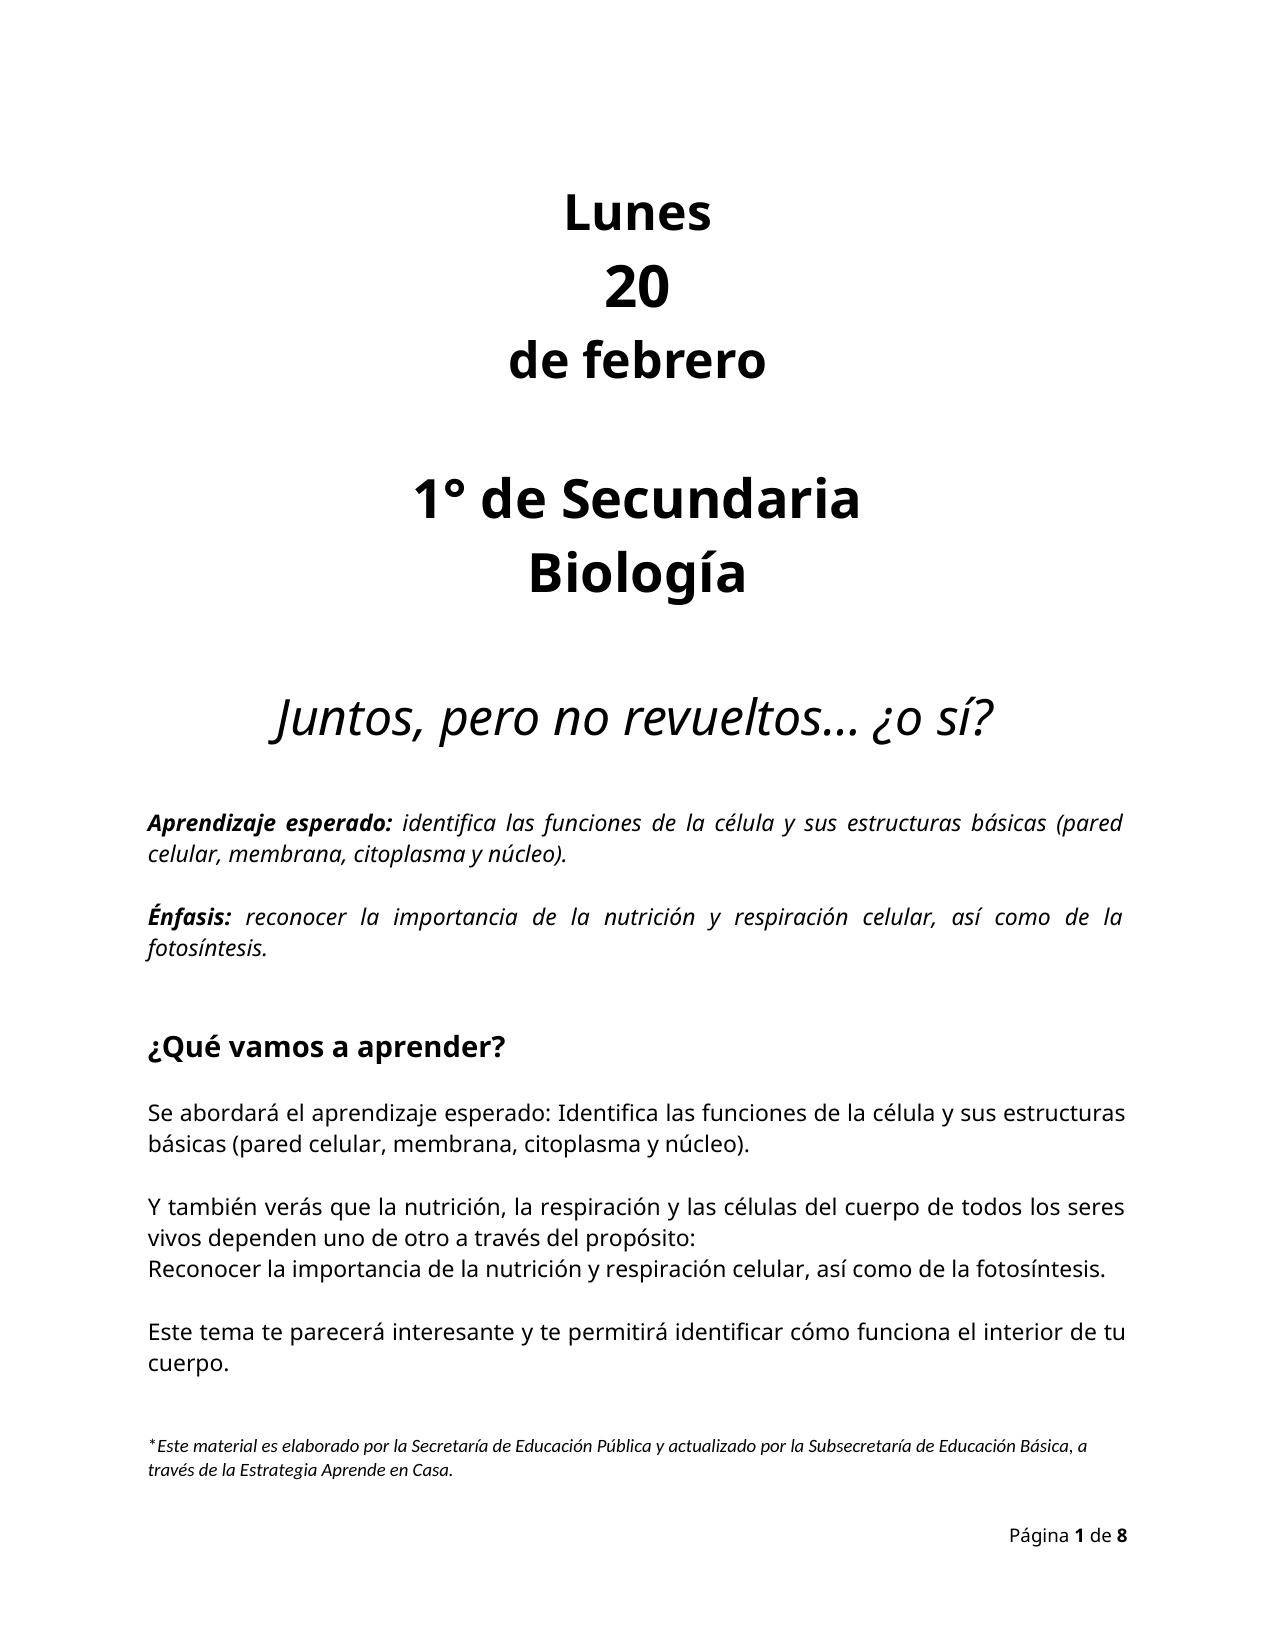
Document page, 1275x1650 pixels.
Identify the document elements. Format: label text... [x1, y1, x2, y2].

text Aprendizaje esperado: identifica las funciones de la célula y sus estructuras básicas (pared celular, membrana, citoplasma y núcleo). [148, 807, 1127, 870]
text ¿Qué vamos a aprender? [148, 1026, 1127, 1066]
text Énfasis: reconocer la importancia de la nutrición y respiración celular, así como de la fotosíntesis. [148, 901, 1127, 963]
text 1° de Secundaria [148, 461, 1127, 535]
text Biología [148, 535, 1127, 608]
text Se abordará el aprendizaje esperado: Identifica las funciones de la célula y sus estructuras básicas (pared celular, membrana, citoplasma y núcleo). [148, 1097, 1127, 1159]
text Este tema te parecerá interesante y te permitirá identificar cómo funciona el interior de tu cuerpo. [148, 1316, 1127, 1378]
text Reconocer la importancia de la nutrición y respiración celular, así como de la fotosíntesis. [148, 1253, 1127, 1284]
text Lunes [148, 177, 1127, 245]
text Juntos, pero no revueltos… ¿o sí? [148, 682, 1127, 750]
text 20 [148, 245, 1127, 325]
text Y también verás que la nutrición, la respiración y las células del cuerpo de todos los seres vivos dependen uno de otro a través del propósito: [148, 1191, 1127, 1253]
text de febrero [148, 325, 1127, 393]
